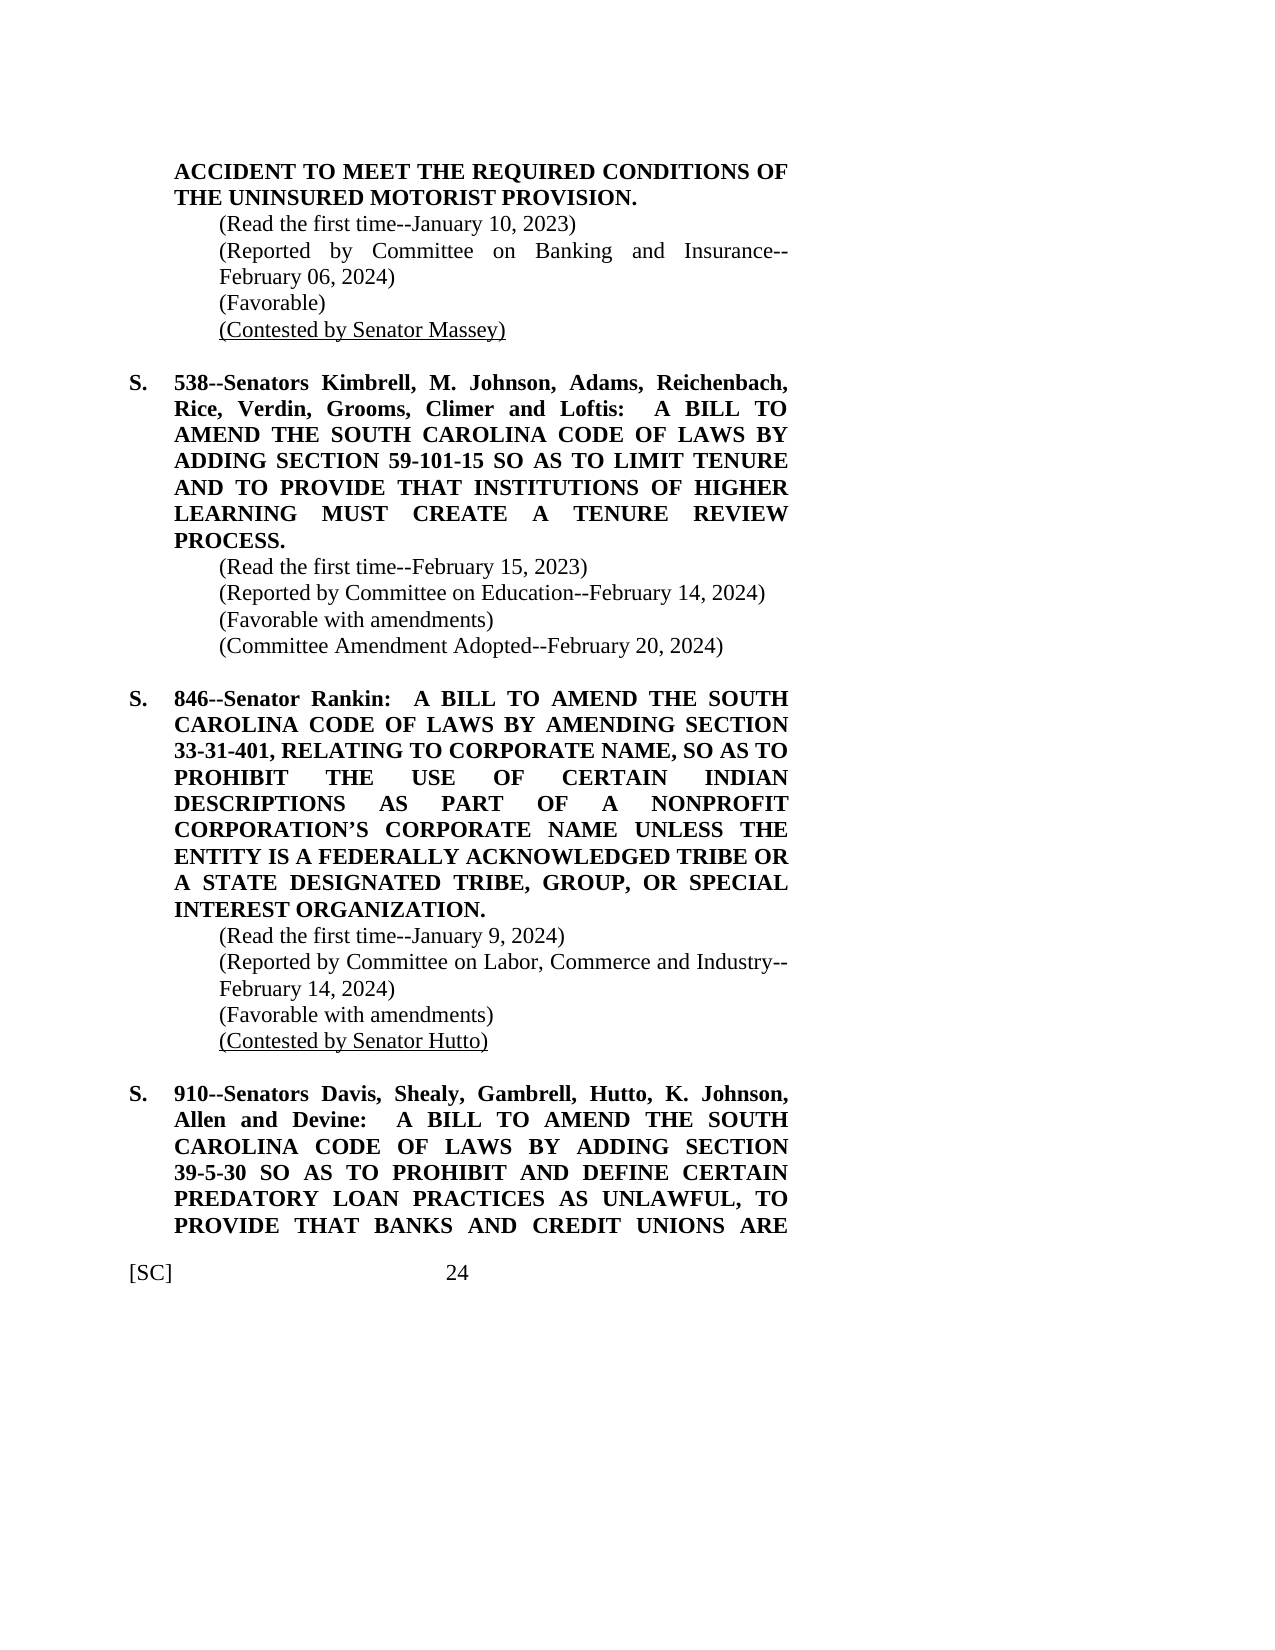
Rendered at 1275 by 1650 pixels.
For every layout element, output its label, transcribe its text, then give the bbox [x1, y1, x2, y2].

text (Contested by Senator Massey) [219, 316, 789, 342]
text (Reported by Committee on Banking and Insurance--February 06, 2024) [219, 237, 789, 289]
text (Contested by Senator Hutto) [219, 1027, 789, 1054]
text (Favorable with amendments) [219, 1001, 789, 1027]
text (Committee Amendment Adopted--February 20, 2024) [219, 632, 789, 658]
text (Read the first time--January 9, 2024) [219, 922, 789, 948]
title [129, 1080, 789, 1238]
text (Read the first time--February 15, 2023) [219, 553, 789, 579]
title S. 846--Senator Rankin: A BILL TO AMEND THE SOUTH CAROLINA CODE OF LAWS BY AMENDING SECTION 33‑31‑401, RELATING TO CORPORATE NAME, SO AS TO PROHIBIT THE USE OF CERTAIN INDIAN DESCRIPTIONS AS PART OF A NONPROFIT CORPORATION’S CORPORATE NAME UNLESS THE ENTITY IS A FEDERALLY ACKNOWLEDGED TRIBE OR A STATE DESIGNATED TRIBE, GROUP, OR SPECIAL INTEREST ORGANIZATION. [129, 685, 789, 922]
text (Reported by Committee on Labor, Commerce and Industry--February 14, 2024) [219, 948, 789, 1001]
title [129, 105, 789, 210]
title S. 538--Senators Kimbrell, M. Johnson, Adams, Reichenbach, Rice, Verdin, Grooms, Climer and Loftis: A BILL TO AMEND THE SOUTH CAROLINA CODE OF LAWS BY ADDING SECTION 59‑101‑15 SO AS TO LIMIT TENURE AND TO PROVIDE THAT INSTITUTIONS OF HIGHER LEARNING MUST CREATE A TENURE REVIEW PROCESS. [129, 368, 789, 553]
text (Favorable with amendments) [219, 606, 789, 632]
text (Reported by Committee on Education--February 14, 2024) [219, 579, 789, 606]
text (Favorable) [219, 289, 789, 316]
text (Read the first time--January 10, 2023) [219, 210, 789, 237]
